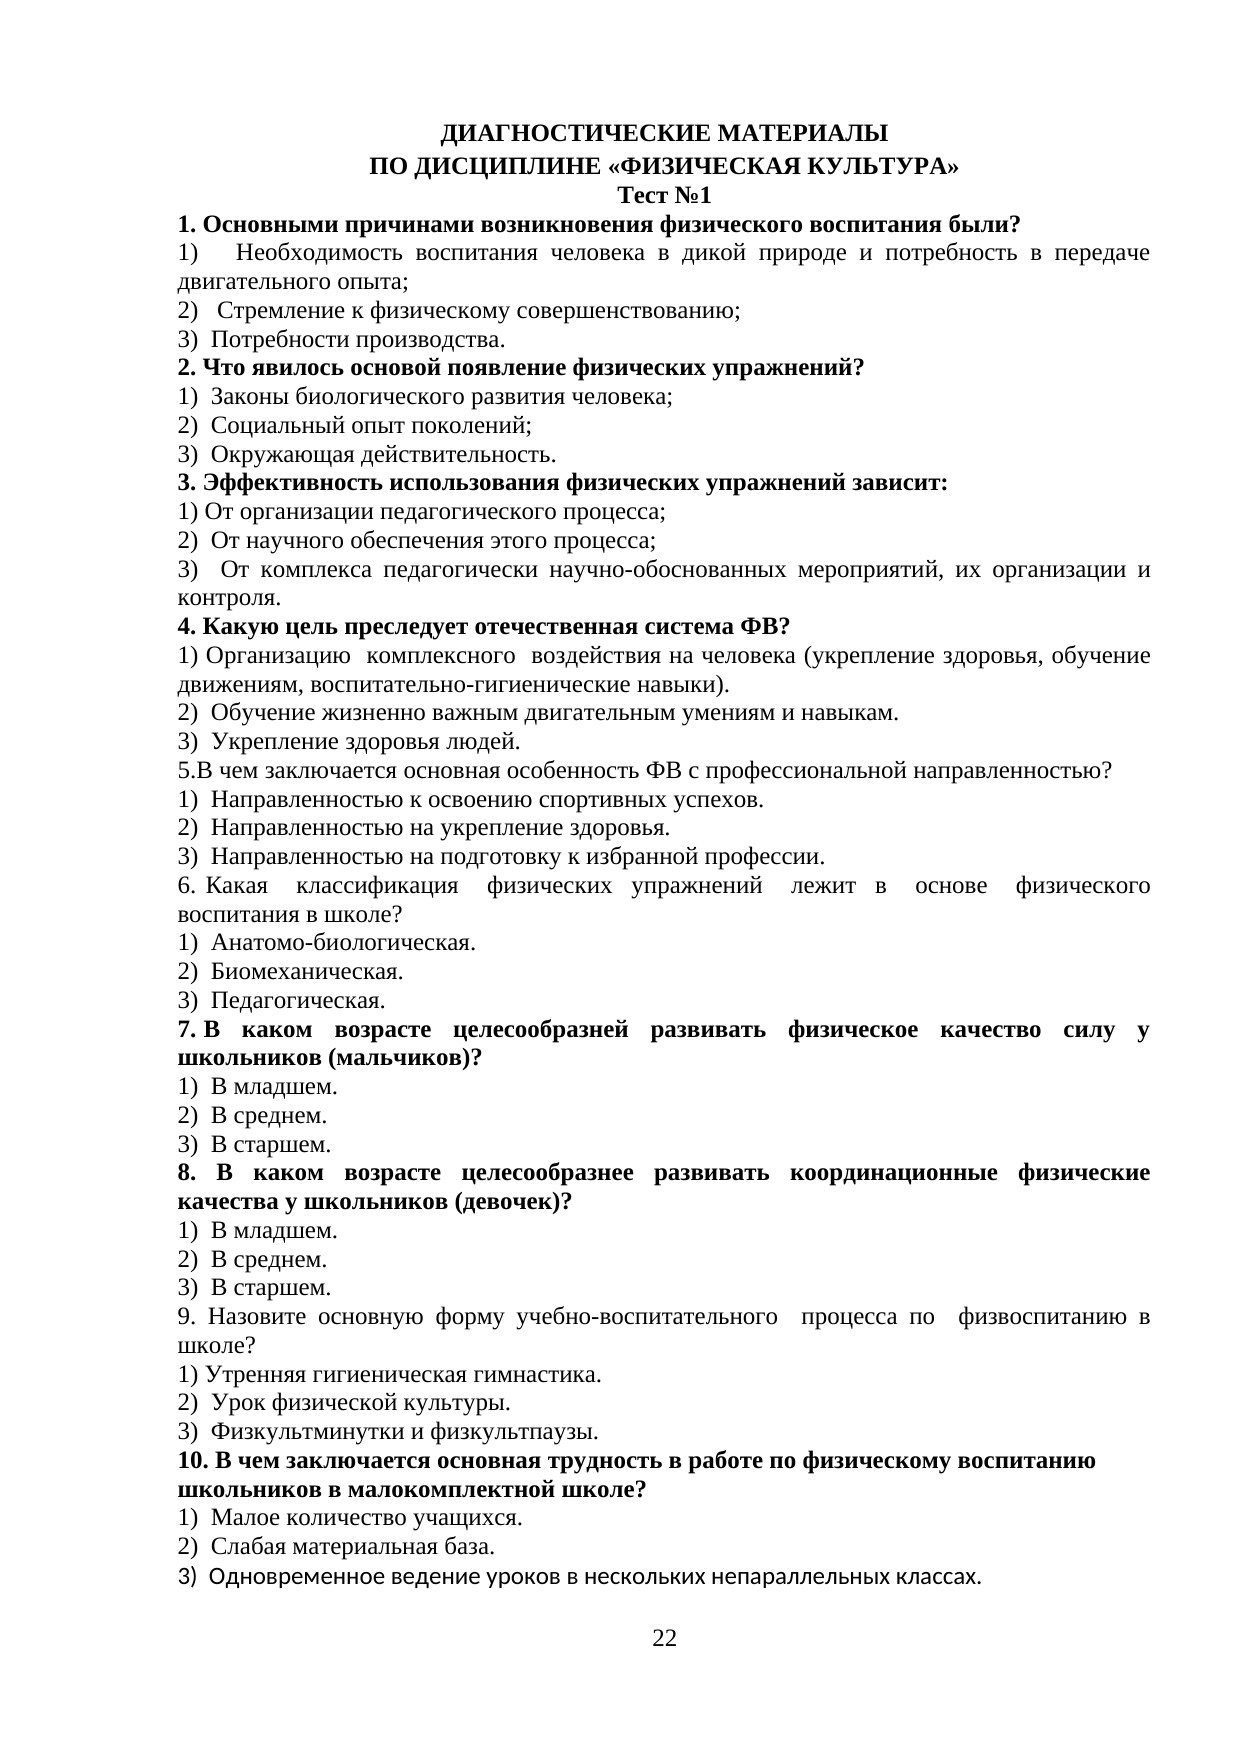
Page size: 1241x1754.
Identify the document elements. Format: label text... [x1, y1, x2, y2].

text 1) Необходимость воспитания человека в дикой природе и потребность в передаче двигательного опыта; [177, 237, 1152, 295]
text 7. В каком возрасте целесообразней развивать физическое качество силу у школьников (мальчиков)? [177, 1014, 1152, 1071]
text 1) Законы биологического развития человека; [177, 381, 1152, 410]
text 2) Стремление к физическому совершенствованию; [177, 295, 1152, 324]
text 3) В старшем. [177, 1129, 1152, 1157]
text 1) Анатомо-биологическая. [177, 927, 1152, 956]
text 2) Социальный опыт поколений; [177, 410, 1152, 439]
text 1) В младшем. [177, 1215, 1152, 1244]
text 3) Направленностью на подготовку к избранной профессии. [177, 841, 1152, 870]
text 2) От научного обеспечения этого процесса; [177, 525, 1152, 554]
text 2. Что явилось основой появление физических упражнений? [177, 352, 1152, 381]
text 4. Какую цель преследует отечественная система ФВ? [177, 611, 1152, 640]
text 2) Урок физической культуры. [177, 1387, 1152, 1416]
text 2) В среднем. [177, 1100, 1152, 1129]
text 1) В младшем. [177, 1071, 1152, 1100]
text 2) Направленностью на укрепление здоровья. [177, 812, 1152, 841]
text 2) В среднем. [177, 1244, 1152, 1272]
text 3) Окружающая действительность. [177, 439, 1152, 467]
text 1) Малое количество учащихся. [177, 1502, 1152, 1531]
text 3) Одновременное ведение уроков в нескольких непараллельных классах. [177, 1560, 1152, 1590]
text 1) Организацию комплексного воздействия на человека (укрепление здоровья, обучение движениям, воспитательно-гигиенические навыки). [177, 640, 1152, 697]
text школьников в малокомплектной школе? [177, 1474, 1152, 1502]
text 2) Обучение жизненно важным двигательным умениям и навыкам. [177, 697, 1152, 726]
text 1) Направленностью к освоению спортивных успехов. [177, 784, 1152, 812]
text 10. В чем заключается основная трудность в работе по физическому воспитанию [177, 1445, 1152, 1474]
text 2) Слабая материальная база. [177, 1531, 1152, 1560]
text Тест №1 [177, 180, 1152, 209]
text 1. Основными причинами возникновения физического воспитания были? [177, 209, 1152, 237]
text 1) Утренняя гигиеническая гимнастика. [177, 1359, 1152, 1387]
text 3) Укрепление здоровья людей. [177, 726, 1152, 755]
text 6. Какая классификация физических упражнений лежит в основе физического воспитания в школе? [177, 870, 1152, 927]
text 5.В чем заключается основная особенность ФВ с профессиональной направленностью? [177, 755, 1152, 784]
text 3. Эффективность использования физических упражнений зависит: [177, 467, 1152, 496]
text ПО ДИСЦИПЛИНЕ «ФИЗИЧЕСКАЯ КУЛЬТУРА» [177, 151, 1152, 180]
text 9. Назовите основную форму учебно-воспитательного процесса по физвоспитанию в школе? [177, 1301, 1152, 1359]
text ДИАГНОСТИЧЕСКИЕ МАТЕРИАЛЫ [177, 118, 1152, 147]
text 3) В старшем. [177, 1272, 1152, 1301]
text 2) Биомеханическая. [177, 956, 1152, 985]
text 8. В каком возрасте целесообразнее развивать координационные физические качества у школьников (девочек)? [177, 1157, 1152, 1215]
text 3) Физкультминутки и физкультпаузы. [177, 1416, 1152, 1445]
text 1) От организации педагогического процесса; [177, 496, 1152, 525]
text 3) Педагогическая. [177, 985, 1152, 1014]
text 3) Потребности производства. [177, 324, 1152, 352]
text 3) От комплекса педагогически научно-обоснованных мероприятий, их организации и контроля. [177, 554, 1152, 611]
